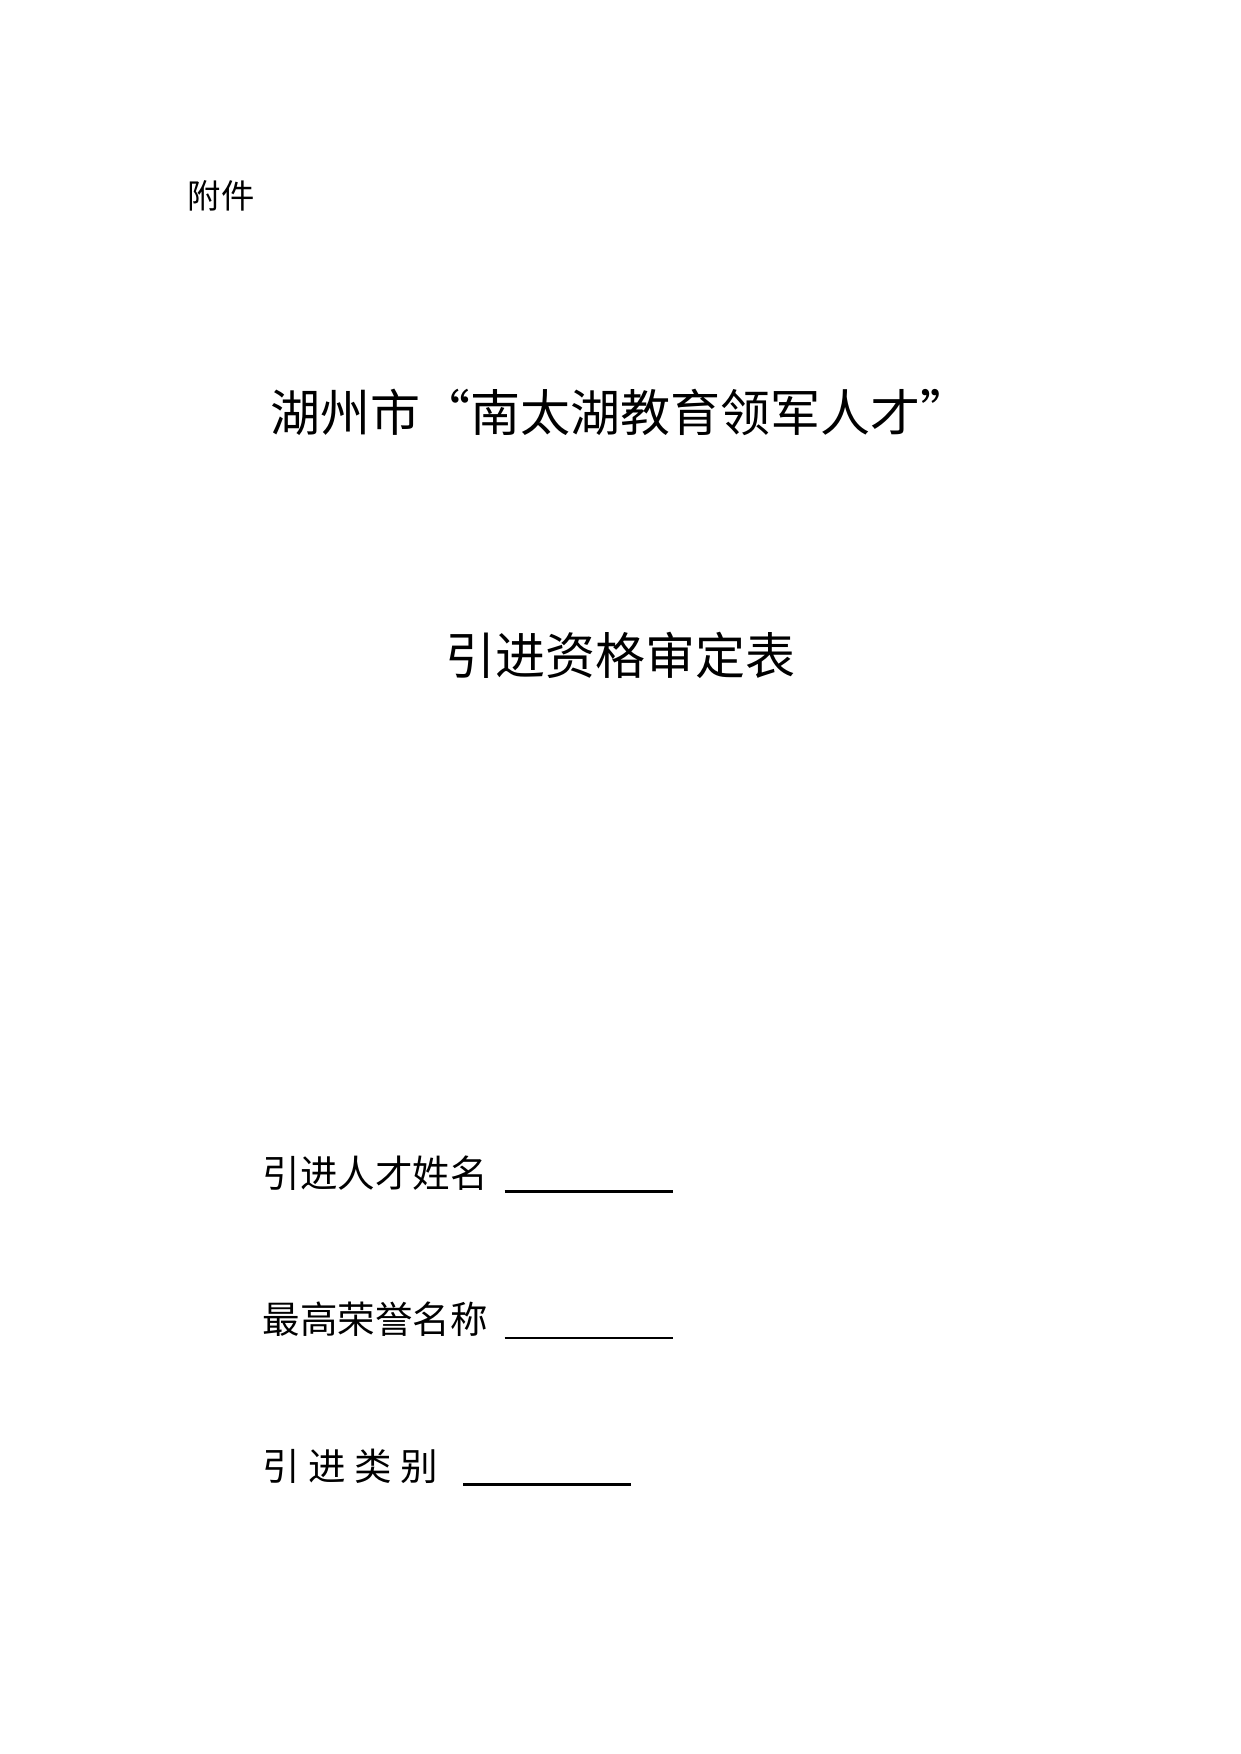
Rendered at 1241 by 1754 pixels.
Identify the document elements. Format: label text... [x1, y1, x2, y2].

text 附件 [187, 162, 1053, 227]
text 湖州市“南太湖教育领军人才” [187, 361, 1053, 459]
text 最高荣誉名称 [187, 1285, 1053, 1350]
text 引进人才姓名 [187, 1138, 1053, 1203]
text 引 进 类 别 [187, 1431, 1053, 1496]
text 引进资格审定表 [187, 604, 1053, 701]
